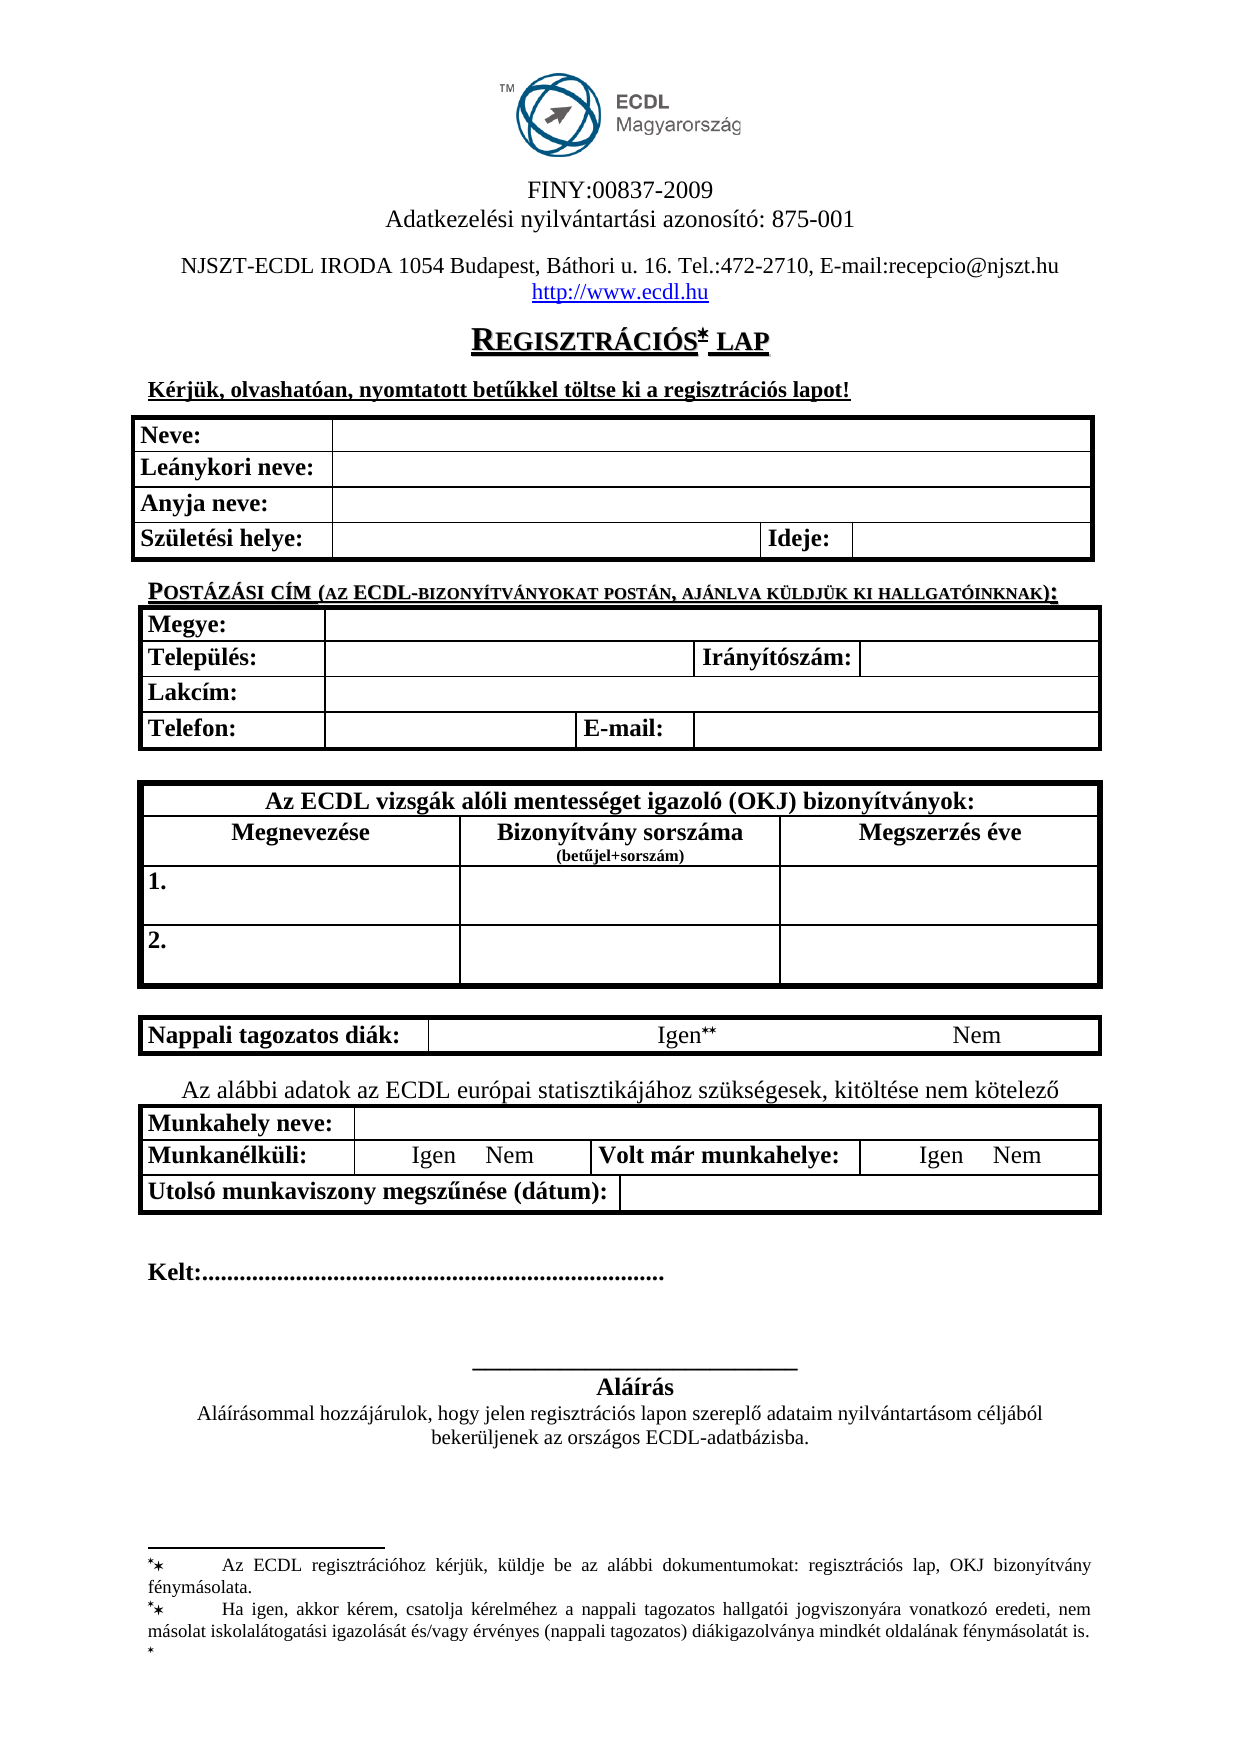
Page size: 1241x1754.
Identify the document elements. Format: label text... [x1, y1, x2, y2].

subtitle Regisztrációs lap [148, 319, 1092, 357]
table_header Nappali tagozatos diák: [143, 1020, 428, 1051]
table_cell Megnevezése [144, 817, 459, 865]
picture [590, 93, 598, 121]
text Kelt: [148, 1257, 1092, 1286]
table_cell Anyja neve: [135, 488, 332, 522]
picture [533, 91, 585, 140]
table_cell Igen Nem [861, 1141, 1098, 1174]
table_cell [333, 488, 1090, 522]
table_cell [781, 926, 1097, 983]
picture [555, 146, 582, 154]
table_cell Ideje: [761, 523, 852, 557]
table_header Munkahely neve: [143, 1108, 354, 1139]
table_cell Leánykori neve: [135, 452, 332, 486]
table_cell Utolsó munkaviszony megszűnése (dátum): [143, 1176, 619, 1210]
table_cell [144, 867, 459, 924]
table_cell Születési helye: [135, 523, 332, 557]
text Kérjük, olvashatóan, nyomtatott betűkkel töltse ki a regisztrációs lapot! [148, 377, 1092, 403]
table_cell [144, 926, 459, 983]
table_cell [333, 452, 1090, 486]
table_cell [861, 642, 1098, 676]
table_cell [333, 523, 760, 557]
picture [519, 112, 528, 138]
table_cell [621, 1176, 1098, 1210]
table_cell Telefon: [143, 713, 324, 747]
table_header Igen Nem [429, 1020, 1098, 1051]
picture [574, 116, 593, 141]
picture [531, 129, 561, 150]
table_cell Munkanélküli: [143, 1141, 354, 1174]
text Adatkezelési nyilvántartási azonosító: 875-001 [148, 204, 1092, 233]
text NJSZT-ECDL IRODA 1054 Budapest, Báthori u. 16. Tel.:472-2710, E-mail:recepcio@njszt.hu http://www.ecdl.hu [148, 252, 1092, 305]
table_header Az ECDL vizsgák alóli mentességet igazoló (OKJ) bizonyítványok: [144, 786, 1097, 815]
picture [536, 76, 562, 85]
table_header [333, 420, 1090, 451]
text Az alábbi adatok az ECDL európai statisztikájához szükségesek, kitöltése nem kötelező [148, 1075, 1092, 1103]
table_cell [695, 713, 1098, 747]
table_cell Lakcím: [143, 677, 324, 711]
text Postázási cím (az ECDL-bizonyítványokat postán, ajánlva küldjük ki hallgatóinknak): [148, 576, 1092, 605]
table_header [355, 1108, 1098, 1139]
table_header [326, 610, 1098, 640]
picture [558, 81, 586, 102]
table_cell Megszerzés éve [781, 817, 1097, 865]
subtitle Aláírás [148, 1372, 1092, 1401]
table_cell [326, 713, 575, 747]
table_cell [461, 867, 779, 924]
table_cell [853, 523, 1090, 557]
picture [499, 73, 551, 157]
table_header Megye: [143, 610, 324, 640]
table_cell Település: [143, 642, 324, 676]
text Aláírásommal hozzájárulok, hogy jelen regisztrációs lapon szereplő adataim nyilvántartásom céljából bekerüljenek az országos ECDL-adatbázisba. [148, 1401, 1092, 1449]
table_cell Igen Nem [355, 1141, 590, 1174]
picture [525, 90, 543, 115]
table_header Neve: [135, 420, 332, 451]
table_cell Bizonyítvány sorszáma (betűjel+sorszám) [461, 817, 779, 865]
text FINY:00837-2009 [148, 175, 1092, 204]
picture [567, 73, 741, 157]
table_cell [781, 867, 1097, 924]
table_cell E-mail: [577, 713, 693, 747]
table_cell [326, 642, 693, 676]
table_cell Irányítószám: [695, 642, 859, 676]
table_cell [461, 926, 779, 983]
table_cell Volt már munkahelye: [592, 1141, 859, 1174]
table_cell [326, 677, 1098, 711]
